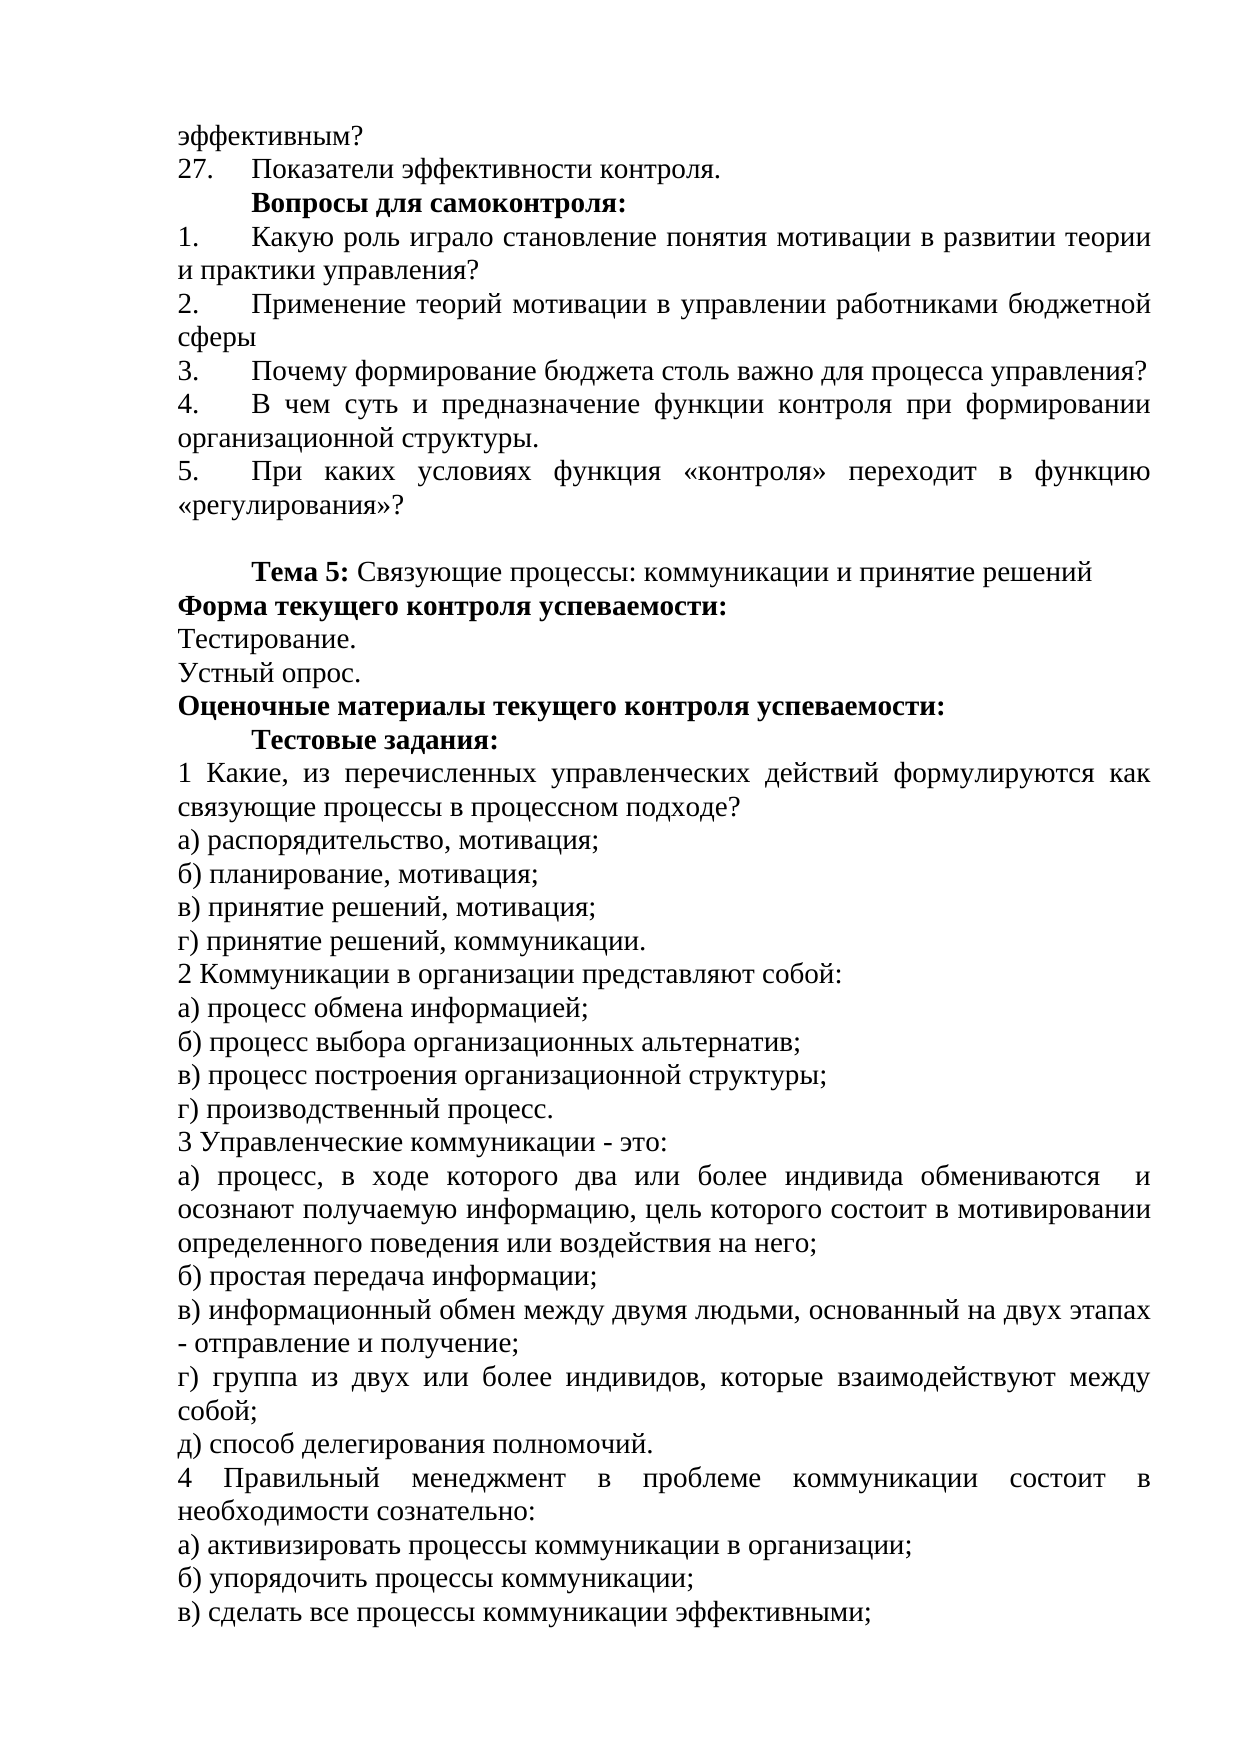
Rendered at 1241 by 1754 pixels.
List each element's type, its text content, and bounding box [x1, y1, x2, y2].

list Какую роль играло становление понятия мотивации в развитии теории и практики управления? [177, 219, 1152, 286]
list Показатели эффективности контроля. [177, 152, 1152, 185]
text г) производственный процесс. [177, 1091, 1152, 1124]
list Применение теорий мотивации в управлении работниками бюджетной сферы [177, 286, 1152, 353]
text Устный опрос. [177, 655, 1152, 688]
list При каких условиях функция «контроля» переходит в функцию «регулирования»? [177, 453, 1152, 521]
text 1 Какие, из перечисленных управленческих действий формулируются как связующие процессы в процессном подходе? [177, 755, 1152, 822]
text Тема 5: Связующие процессы: коммуникации и принятие решений [177, 554, 1152, 588]
text в) информационный обмен между двумя людьми, основанный на двух этапах - отправление и получение; [177, 1292, 1152, 1359]
text г) принятие решений, коммуникации. [177, 923, 1152, 957]
text в) сделать все процессы коммуникации эффективными; [177, 1594, 1152, 1627]
text а) процесс, в ходе которого два или более индивида обмениваются и осознают получаемую информацию, цель которого состоит в мотивировании определенного поведения или воздействия на него; [177, 1158, 1152, 1258]
text б) процесс выбора организационных альтернатив; [177, 1024, 1152, 1057]
list Почему формирование бюджета столь важно для процесса управления? [177, 353, 1152, 386]
text а) активизировать процессы коммуникации в организации; [177, 1527, 1152, 1560]
text г) группа из двух или более индивидов, которые взаимодействуют между собой; [177, 1359, 1152, 1426]
text в) процесс построения организационной структуры; [177, 1057, 1152, 1091]
list В чем суть и предназначение функции контроля при формировании организационной структуры. [177, 386, 1152, 453]
text Оценочные материалы текущего контроля успеваемости: [177, 688, 1152, 722]
text Тестирование. [177, 621, 1152, 655]
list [177, 118, 1152, 152]
list Вопросы для самоконтроля: [177, 185, 1152, 219]
text б) простая передача информации; [177, 1258, 1152, 1292]
text б) упорядочить процессы коммуникации; [177, 1560, 1152, 1594]
text в) принятие решений, мотивация; [177, 889, 1152, 923]
text 2 Коммуникации в организации представляют собой: [177, 957, 1152, 990]
text Форма текущего контроля успеваемости: [177, 588, 1152, 621]
text б) планирование, мотивация; [177, 856, 1152, 889]
text 3 Управленческие коммуникации - это: [177, 1124, 1152, 1158]
text д) способ делегирования полномочий. [177, 1426, 1152, 1460]
text а) процесс обмена информацией; [177, 990, 1152, 1024]
text 4 Правильный менеджмент в проблеме коммуникации состоит в необходимости сознательно: [177, 1460, 1152, 1527]
text Тестовые задания: [177, 722, 1152, 755]
text а) распорядительство, мотивация; [177, 822, 1152, 856]
